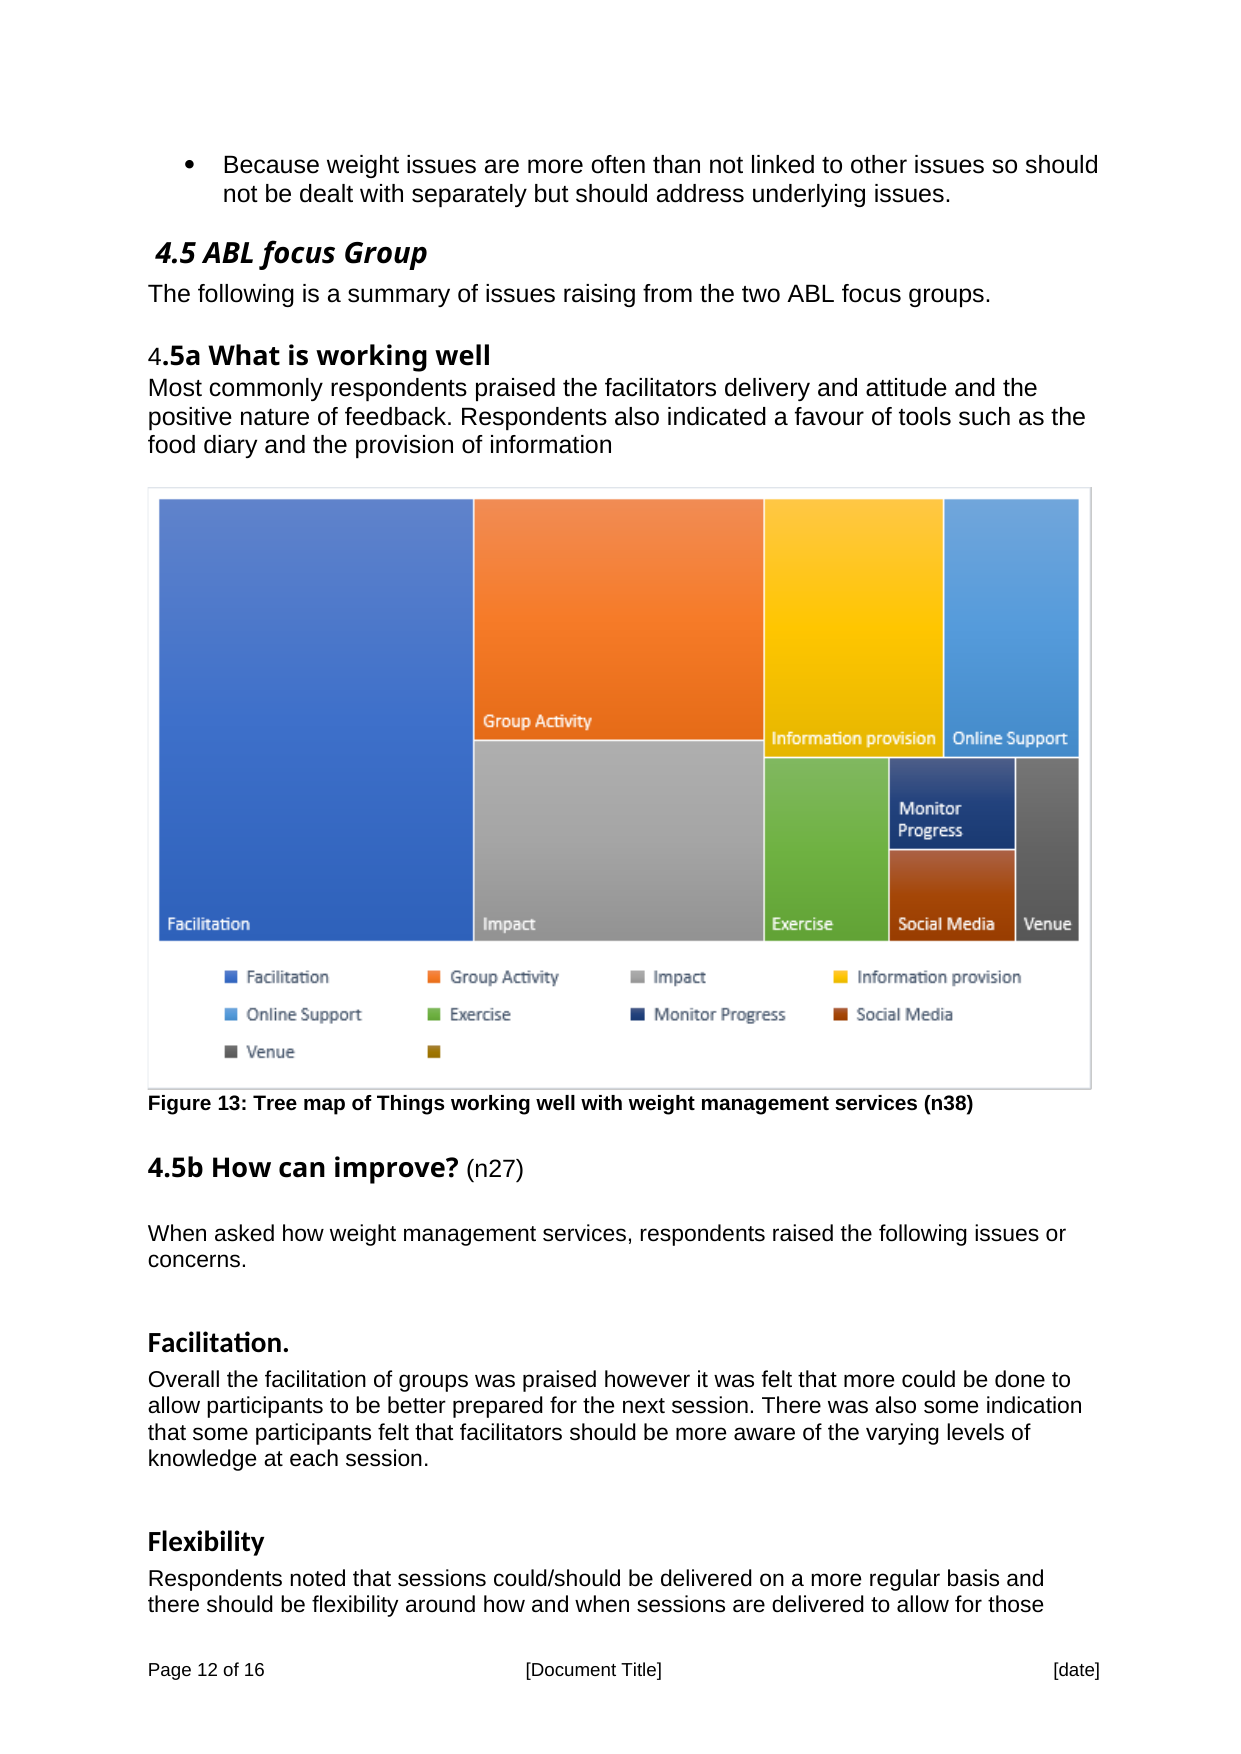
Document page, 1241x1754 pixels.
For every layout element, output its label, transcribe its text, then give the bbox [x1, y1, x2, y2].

subtitle Facilitation. [148, 1324, 1100, 1359]
text The following is a summary of issues raising from the two ABL focus groups. [148, 278, 1100, 307]
text Overall the facilitation of groups was praised however it was felt that more could be done to allow participants to be better prepared for the next session. There was also some indication that some participants felt that facilitators should be more aware of the varying levels of knowledge at each session. [148, 1366, 1100, 1471]
text 4.5b How can improve? (n27) [148, 1149, 1100, 1186]
text 4.5a What is working well [148, 336, 1100, 373]
list Because weight issues are more often than not linked to other issues so should not be dealt with separately but should address underlying issues. [185, 150, 1100, 208]
picture [147, 487, 1093, 1091]
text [148, 1564, 1100, 1617]
subtitle Flexibility [148, 1523, 1100, 1558]
text When asked how weight management services, respondents raised the following issues or concerns. [148, 1220, 1100, 1273]
subtitle 4.5 ABL focus Group [148, 233, 1100, 272]
text Most commonly respondents praised the facilitators delivery and attitude and the positive nature of feedback. Respondents also indicated a favour of tools such as the food diary and the provision of information [148, 373, 1100, 459]
